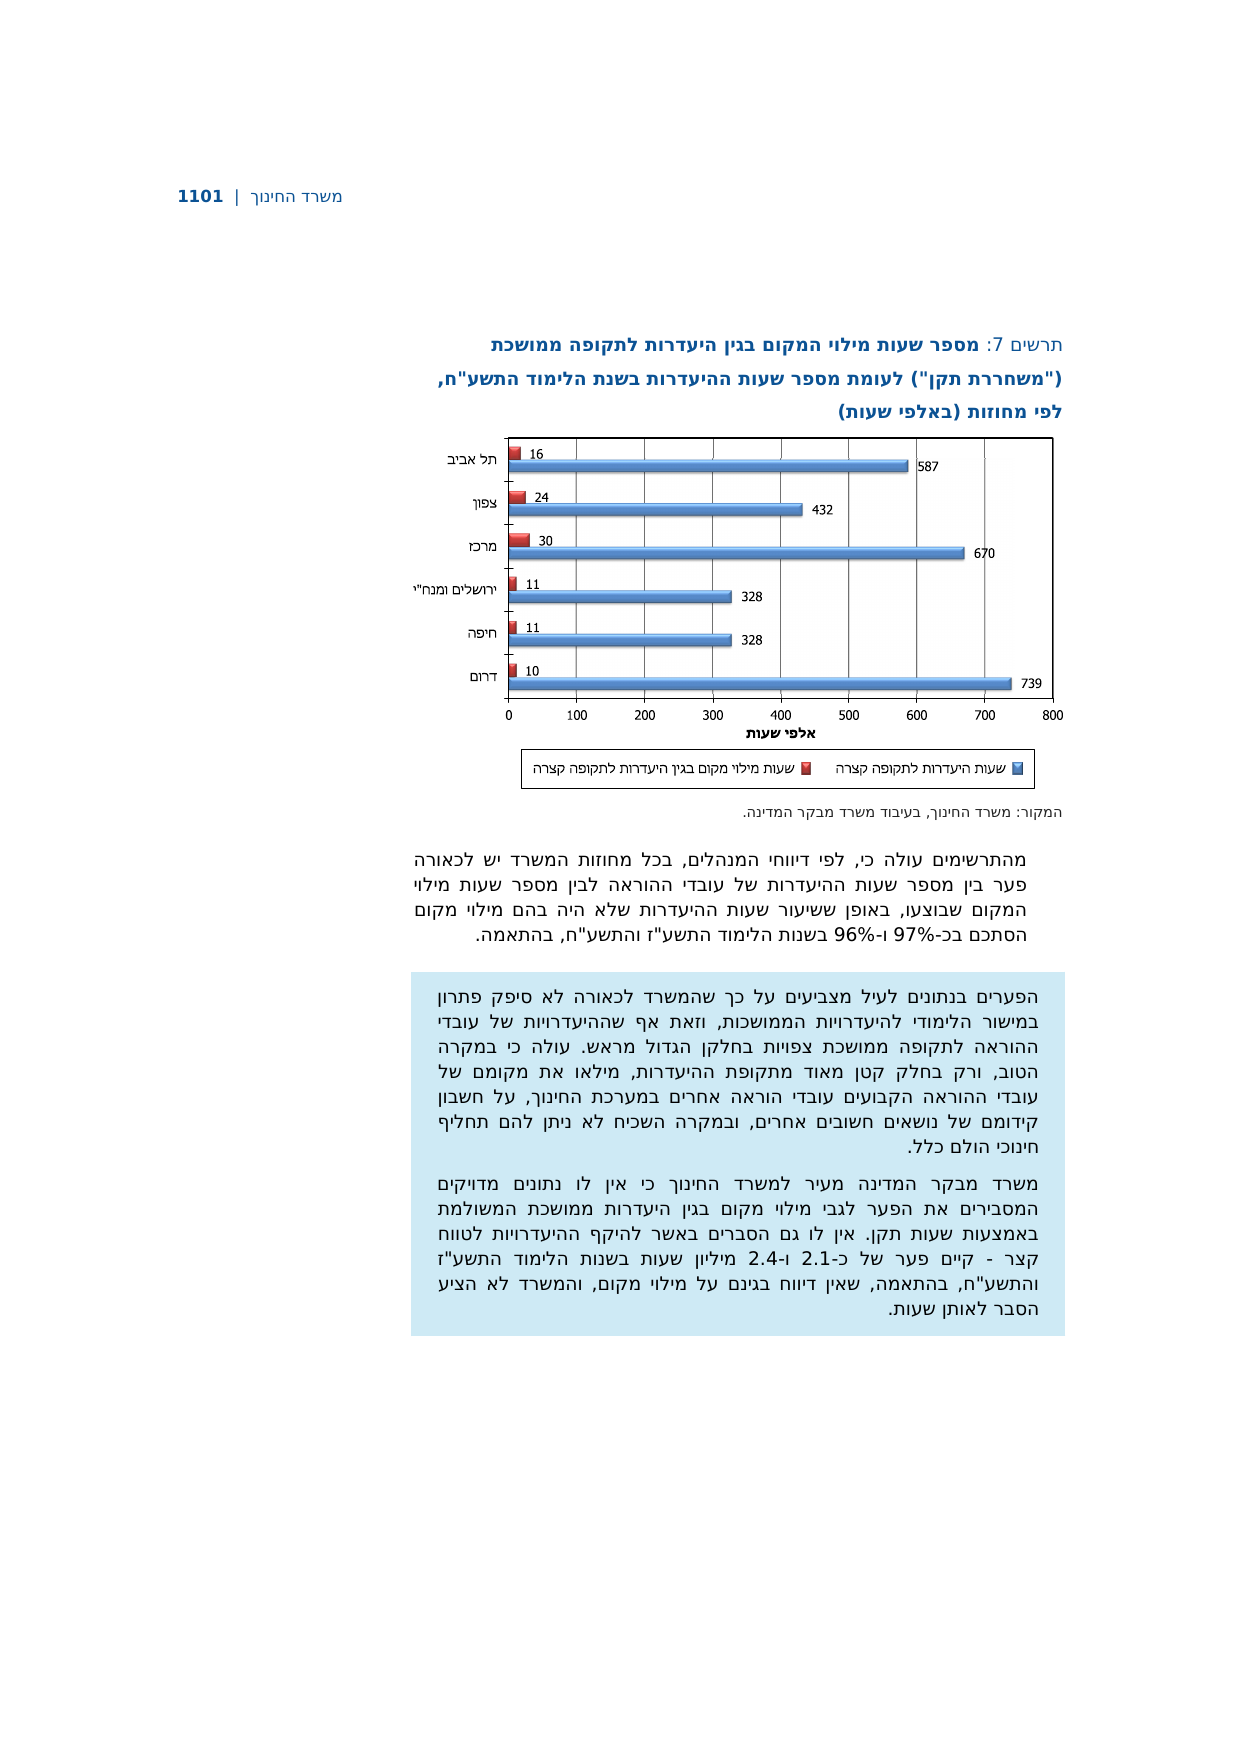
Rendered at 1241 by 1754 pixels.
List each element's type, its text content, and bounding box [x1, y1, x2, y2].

text מהתרשימים עולה כי, לפי דיווחי המנהלים, בכל מחוזות המשרד יש לכאורה פער בין מספר שעות ההיעדרות של עובדי ההוראה לבין מספר שעות מילוי המקום שבוצעו, באופן ששיעור שעות ההיעדרות שלא היה בהם מילוי מקום הסתכם בכ-97% ו-96% בשנות הלימוד התשע"ז והתשע"ח, בהתאמה. [413, 847, 1028, 947]
text הפערים בנתונים לעיל מצביעים על כך שהמשרד לכאורה לא סיפק פתרון במישור הלימודי להיעדרויות הממושכות, וזאת אף שההיעדרויות של עובדי ההוראה לתקופה ממושכת צפויות בחלקן הגדול מראש. עולה כי במקרה הטוב, ורק בחלק קטן מאוד מתקופת ההיעדרות, מילאו את מקומם של עובדי ההוראה הקבועים עובדי הוראה אחרים במערכת החינוך, על חשבון קידומם של נושאים חשובים אחרים, ובמקרה השכיח לא ניתן להם תחליף חינוכי הולם כלל. [414, 975, 1062, 1158]
text המקור: משרד החינוך, בעיבוד משרד מבקר המדינה. [413, 801, 1063, 822]
text משרד מבקר המדינה מעיר למשרד החינוך כי אין לו נתונים מדויקים המסבירים את הפער לגבי מילוי מקום בגין היעדרות ממושכת המשולמת באמצעות שעות תקן. אין לו גם הסברים באשר להיקף ההיעדרויות לטווח קצר - קיים פער של כ-2.1 ו-2.4 מיליון שעות בשנות הלימוד התשע"ז והתשע"ח, בהתאמה, שאין דיווח בגינם על מילוי מקום, והמשרד לא הציע הסבר לאותן שעות. [414, 1159, 1062, 1333]
text תרשים 7: מספר שעות מילוי המקום בגין היעדרות לתקופה ממושכת ("משחררת תקן") לעומת מספר שעות ההיעדרות בשנת הלימוד התשע"ח, לפי מחוזות (באלפי שעות) [413, 325, 1063, 425]
